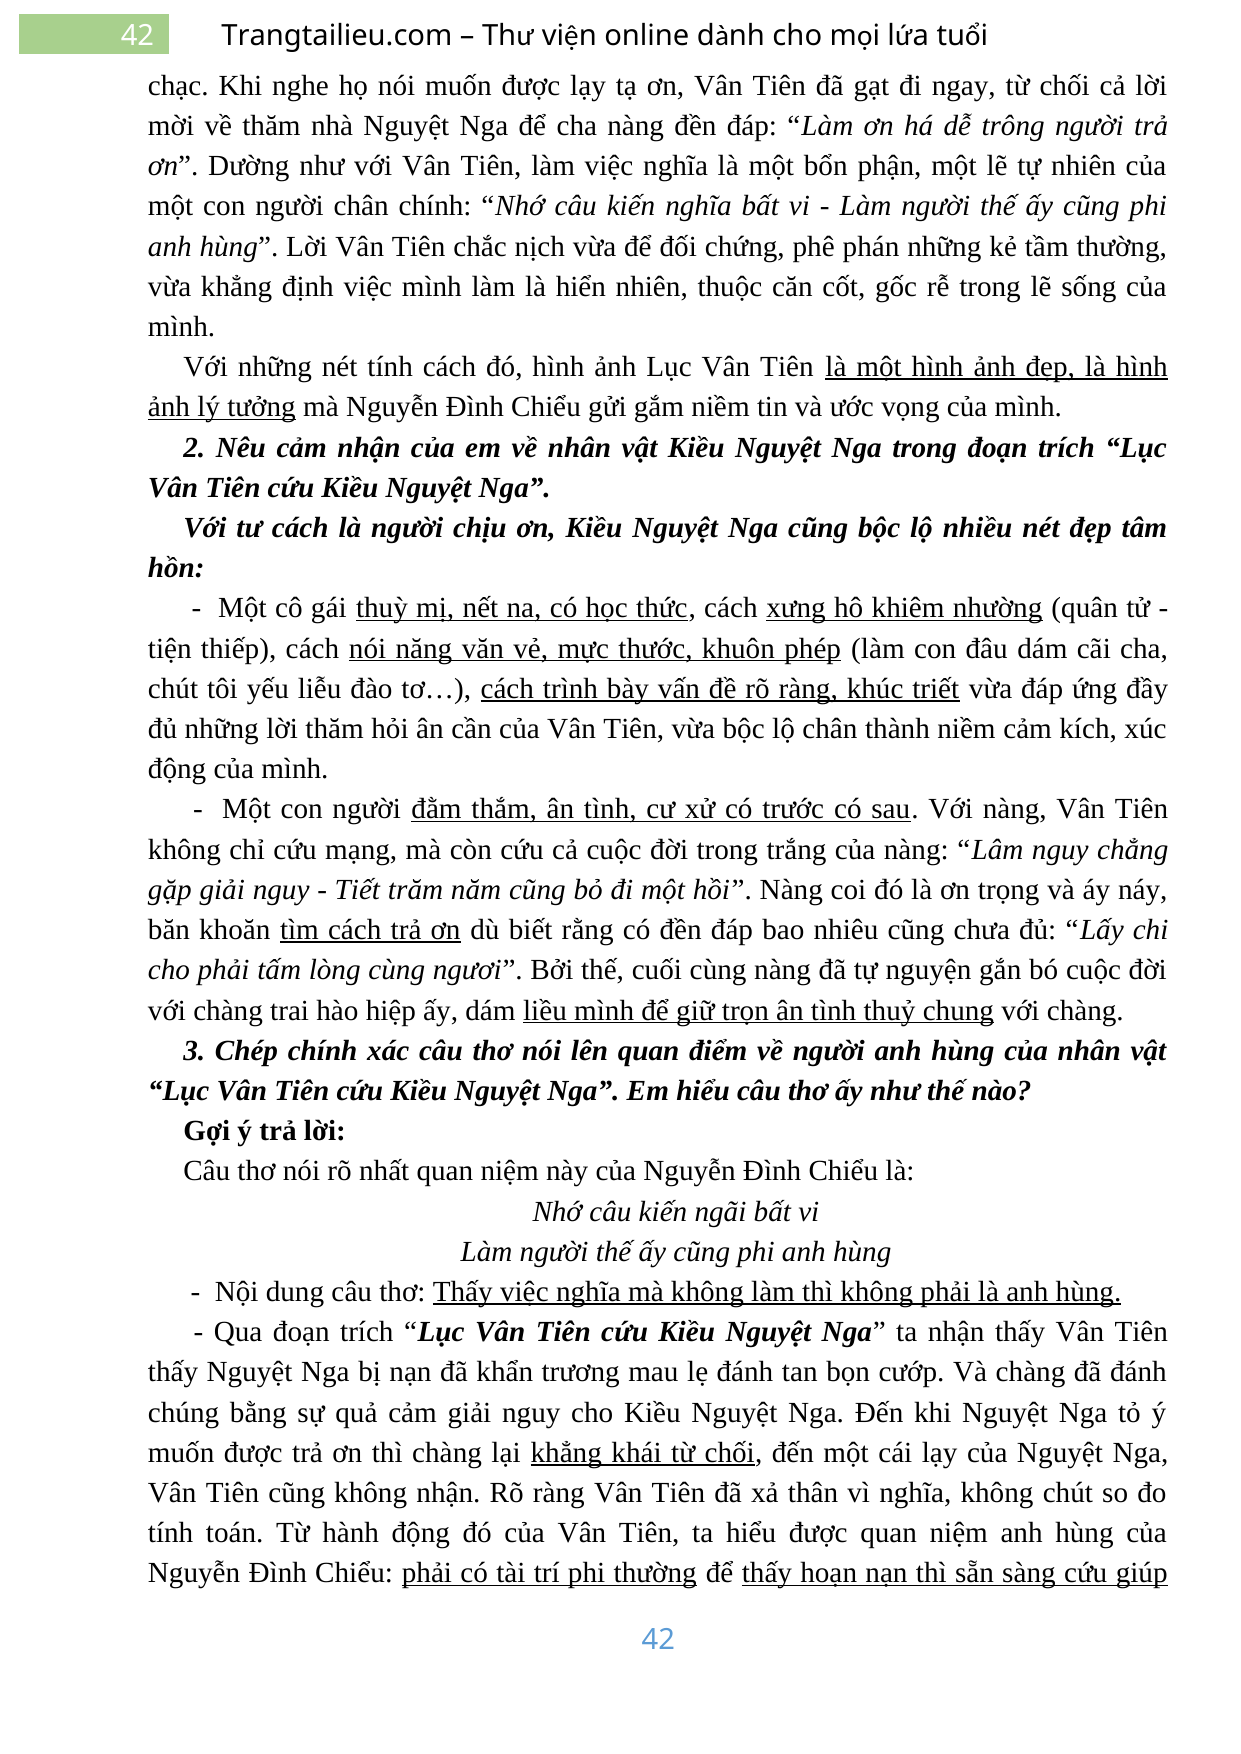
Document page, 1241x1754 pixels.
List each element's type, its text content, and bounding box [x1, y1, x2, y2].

text - Một cô gái thuỳ mị, nết na, có học thức, cách xưng hô khiêm nhường (quân tử - tiện thiếp), cách nói năng văn vẻ, mực thước, khuôn phép (làm con đâu dám cãi cha, chút tôi yếu liễu đào tơ…), cách trình bày vấn đề rõ ràng, khúc triết vừa đáp ứng đầy đủ những lời thăm hỏi ân cần của Vân Tiên, vừa bộc lộ chân thành niềm cảm kích, xúc động của mình. [148, 591, 1168, 785]
text Nhớ câu kiến ngãi bất vi [148, 1194, 1168, 1227]
text 2. Nêu cảm nhận của em về nhân vật Kiều Nguyệt Nga trong đoạn trích “Lục Vân Tiên cứu Kiều Nguyệt Nga”. [148, 430, 1168, 503]
text - Nội dung câu thơ: Thấy việc nghĩa mà không làm thì không phải là anh hùng. [148, 1274, 1168, 1308]
text - Một con người đằm thắm, ân tình, cư xử có trước có sau. Với nàng, Vân Tiên không chỉ cứu mạng, mà còn cứu cả cuộc đời trong trắng của nàng: “Lâm nguy chẳng gặp giải nguy - Tiết trăm năm cũng bỏ đi một hồi”. Nàng coi đó là ơn trọng và áy náy, băn khoăn tìm cách trả ơn dù biết rằng có đền đáp bao nhiêu cũng chưa đủ: “Lấy chi cho phải tấm lòng cùng ngươi”. Bởi thế, cuối cùng nàng đã tự nguyện gắn bó cuộc đời với chàng trai hào hiệp ấy, dám liều mình để giữ trọn ân tình thuỷ chung với chàng. [148, 792, 1168, 1026]
text 3. Chép chính xác câu thơ nói lên quan điểm về người anh hùng của nhân vật “Lục Vân Tiên cứu Kiều Nguyệt Nga”. Em hiểu câu thơ ấy như thế nào? [148, 1033, 1168, 1107]
text Với tư cách là người chịu ơn, Kiều Nguyệt Nga cũng bộc lộ nhiều nét đẹp tâm hồn: [148, 510, 1168, 584]
text Làm người thế ấy cũng phi anh hùng [148, 1234, 1168, 1267]
text Với những nét tính cách đó, hình ảnh Lục Vân Tiên là một hình ảnh đẹp, là hình ảnh lý tưởng mà Nguyễn Đình Chiểu gửi gắm niềm tin và ước vọng của mình. [148, 349, 1168, 423]
text Gợi ý trả lời: [148, 1113, 1168, 1147]
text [148, 1314, 1168, 1589]
text Câu thơ nói rõ nhất quan niệm này của Nguyễn Đình Chiểu là: [148, 1153, 1168, 1187]
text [148, 68, 1168, 343]
